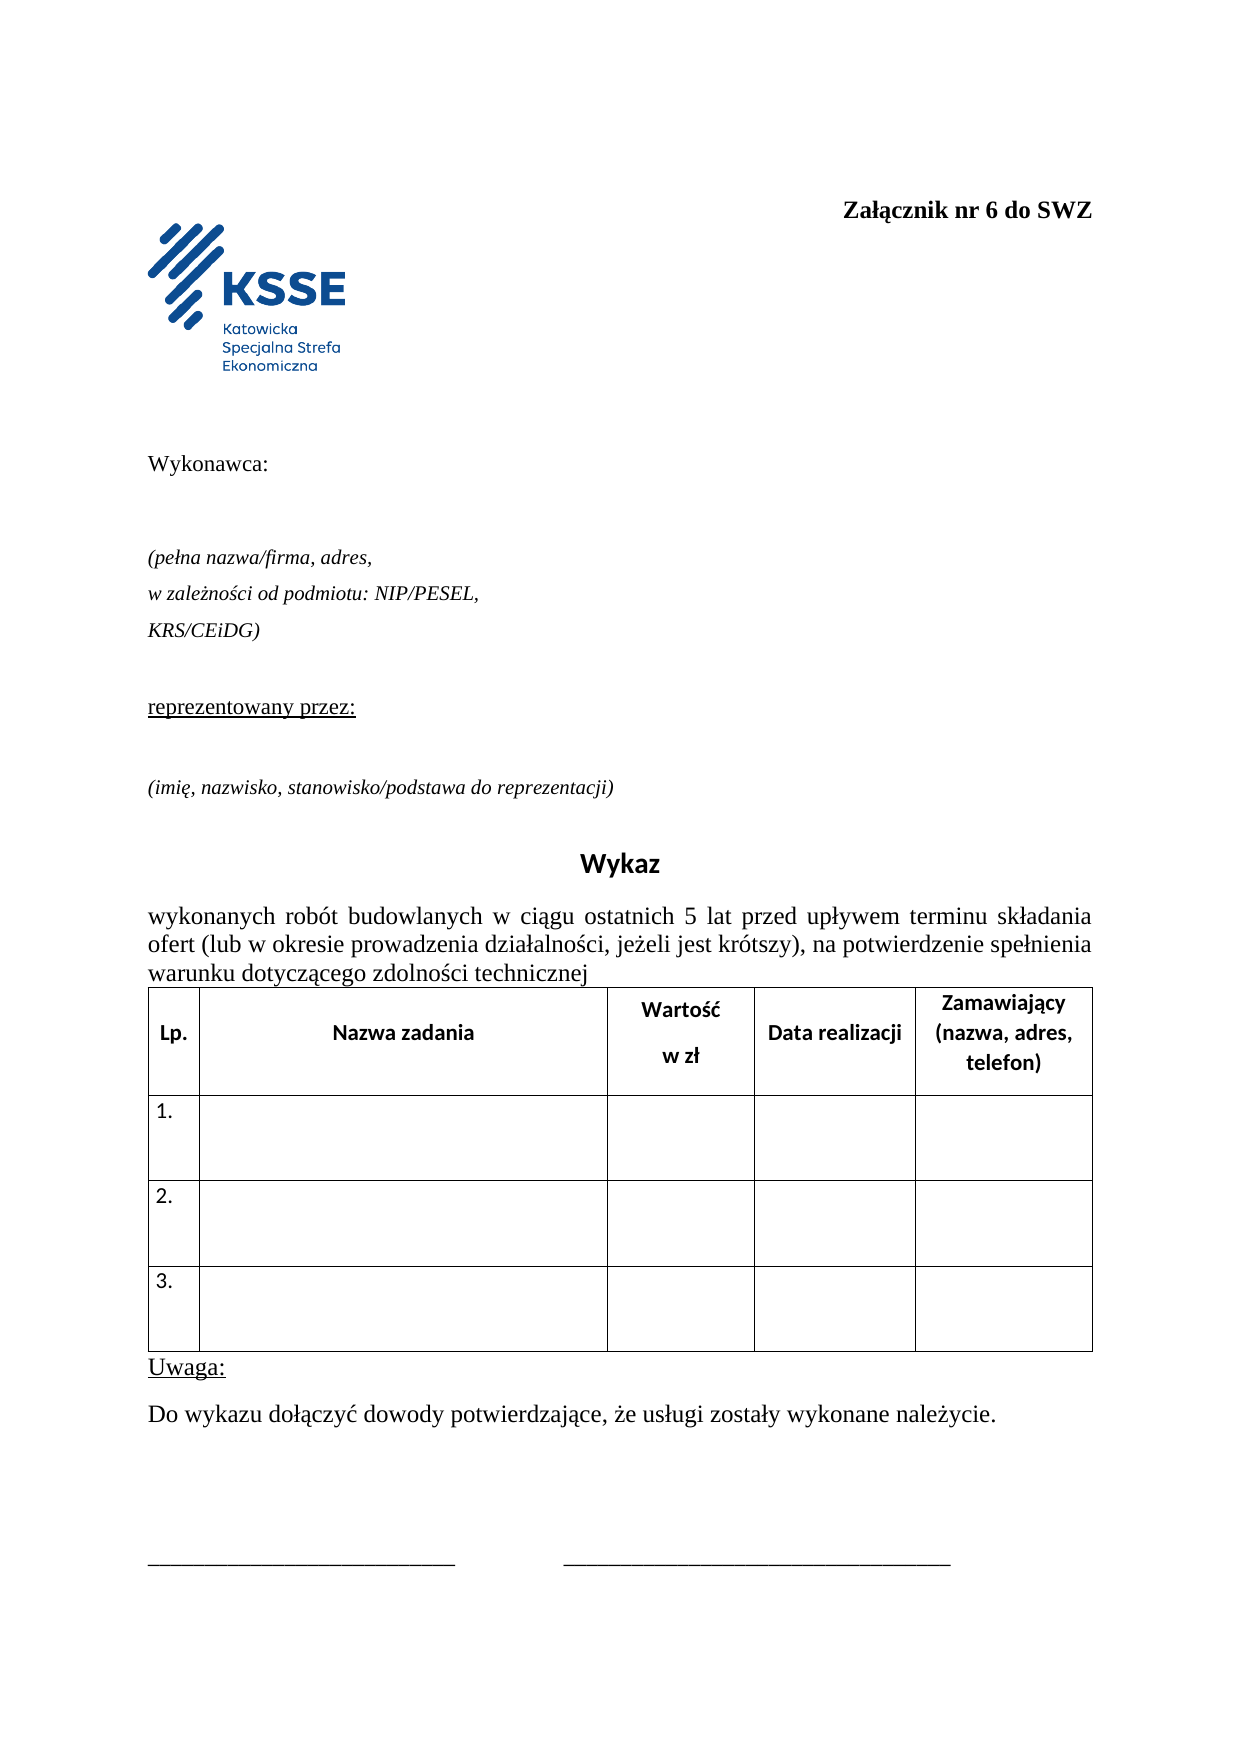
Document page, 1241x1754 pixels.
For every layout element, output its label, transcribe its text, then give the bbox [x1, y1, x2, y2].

table_cell [608, 1096, 754, 1180]
text Do wykazu dołączyć dowody potwierdzające, że usługi zostały wykonane należycie. [148, 1399, 1093, 1428]
table_cell [200, 1181, 607, 1266]
text (imię, nazwisko, stanowisko/podstawa do reprezentacji) [148, 775, 1093, 799]
text ___________________________ __________________________________ [148, 1541, 1093, 1569]
table_cell [916, 1267, 1092, 1351]
table_header Wartość w zł [608, 988, 754, 1095]
table_cell [916, 1181, 1092, 1266]
table_cell [200, 1096, 607, 1180]
table_header Lp. [149, 988, 199, 1095]
text Wykonawca: [148, 450, 1093, 476]
text Uwaga: [148, 1352, 1093, 1381]
text KRS/CEiDG) [148, 608, 1093, 644]
table_cell 2. [149, 1181, 199, 1266]
table_cell [755, 1096, 915, 1180]
table_cell [608, 1181, 754, 1266]
table_header Data realizacji [755, 988, 915, 1095]
table_cell [916, 1096, 1092, 1180]
text wykonanych robót budowlanych w ciągu ostatnich 5 lat przed upływem terminu składania ofert (lub w okresie prowadzenia działalności, jeżeli jest krótszy), na potwierdzenie spełnienia warunku dotyczącego zdolności technicznej [148, 901, 1093, 987]
text Wykaz [148, 846, 1093, 881]
table_header Zamawiający (nazwa, adres, telefon) [916, 988, 1092, 1095]
table_cell [200, 1267, 607, 1351]
table_cell [755, 1181, 915, 1266]
text w zależności od podmiotu: NIP/PESEL, [148, 571, 1093, 608]
table_cell [755, 1267, 915, 1351]
table_header Nazwa zadania [200, 988, 607, 1095]
table_cell 3. [149, 1267, 199, 1351]
text reprezentowany przez: [148, 693, 1093, 720]
table_cell 1. [149, 1096, 199, 1180]
subtitle Załącznik nr 6 do SWZ [185, 195, 1093, 224]
picture [147, 223, 345, 371]
text (pełna nazwa/firma, adres, [148, 535, 1093, 571]
table_cell [608, 1267, 754, 1351]
